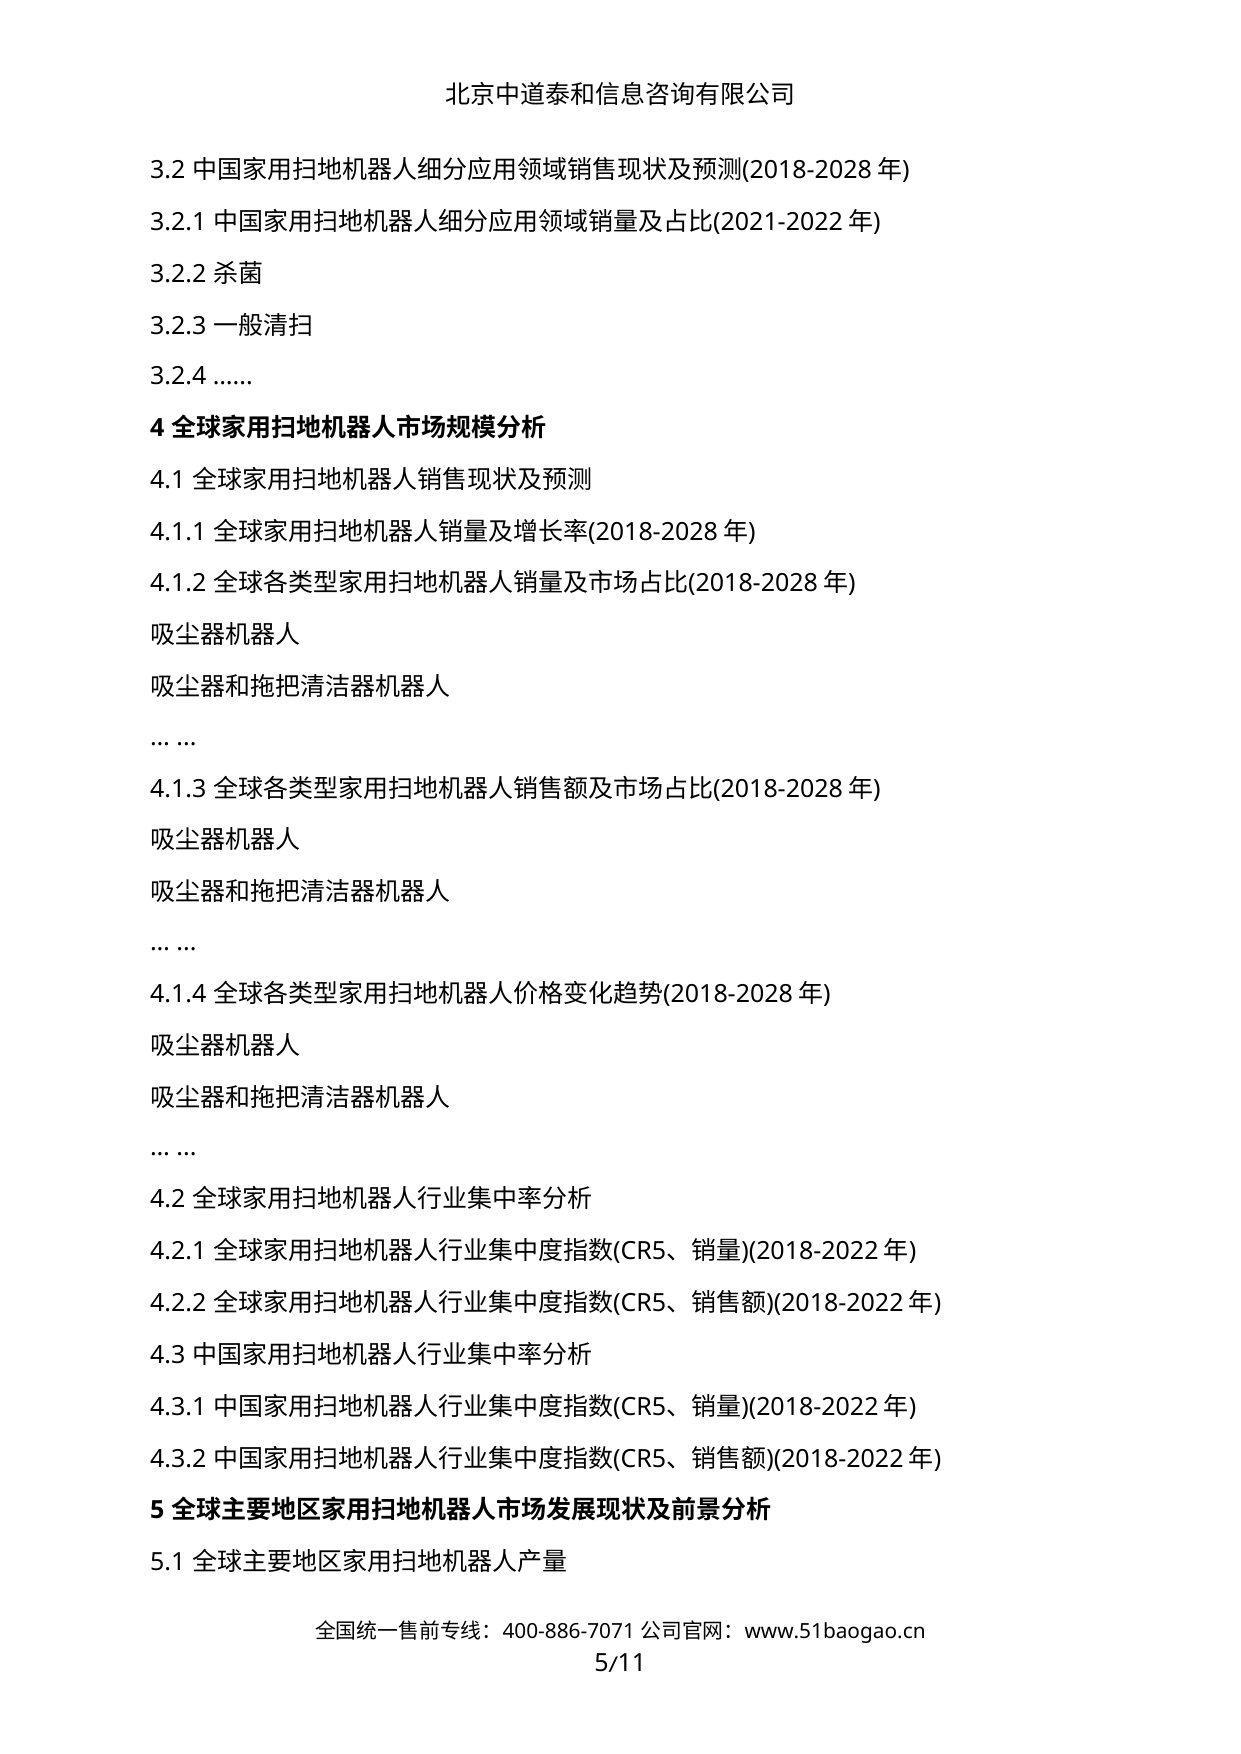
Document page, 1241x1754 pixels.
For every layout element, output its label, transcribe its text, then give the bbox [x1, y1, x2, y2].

text 3.2 中国家用扫地机器人细分应用领域销售现状及预测(2018-2028年) [150, 150, 1090, 186]
text 吸尘器机器人 [150, 1025, 1090, 1062]
text 4.1.3 全球各类型家用扫地机器人销售额及市场占比(2018-2028年) [150, 768, 1090, 804]
text 吸尘器和拖把清洁器机器人 [150, 1077, 1090, 1113]
text 吸尘器和拖把清洁器机器人 [150, 872, 1090, 908]
text 4.1.4 全球各类型家用扫地机器人价格变化趋势(2018-2028年) [150, 973, 1090, 1010]
text 吸尘器机器人 [150, 615, 1090, 651]
text 5 全球主要地区家用扫地机器人市场发展现状及前景分析 [150, 1490, 1090, 1526]
text 3.2.2 杀菌 [150, 254, 1090, 290]
text 4.3 中国家用扫地机器人行业集中率分析 [150, 1334, 1090, 1371]
text 吸尘器和拖把清洁器机器人 [150, 667, 1090, 703]
text 4.1.1 全球家用扫地机器人销量及增长率(2018-2028年) [150, 511, 1090, 547]
text … ... [150, 718, 1090, 752]
text … ... [150, 924, 1090, 958]
text 4.1 全球家用扫地机器人销售现状及预测 [150, 459, 1090, 495]
text 4.2 全球家用扫地机器人行业集中率分析 [150, 1179, 1090, 1215]
text 4.2.2 全球家用扫地机器人行业集中度指数(CR5、销售额)(2018-2022年) [150, 1282, 1090, 1319]
text 3.2.1 中国家用扫地机器人细分应用领域销量及占比(2021-2022年) [150, 202, 1090, 238]
text 4.3.1 中国家用扫地机器人行业集中度指数(CR5、销量)(2018-2022年) [150, 1386, 1090, 1422]
text … ... [150, 1129, 1090, 1163]
text 吸尘器机器人 [150, 820, 1090, 856]
text 3.2.4 …... [150, 357, 1090, 392]
text 4 全球家用扫地机器人市场规模分析 [150, 407, 1090, 443]
text 4.2.1 全球家用扫地机器人行业集中度指数(CR5、销量)(2018-2022年) [150, 1231, 1090, 1267]
text 4.1.2 全球各类型家用扫地机器人销量及市场占比(2018-2028年) [150, 563, 1090, 599]
text 4.3.2 中国家用扫地机器人行业集中度指数(CR5、销售额)(2018-2022年) [150, 1438, 1090, 1474]
text 5.1 全球主要地区家用扫地机器人产量 [150, 1542, 1090, 1578]
text 3.2.3 一般清扫 [150, 306, 1090, 342]
